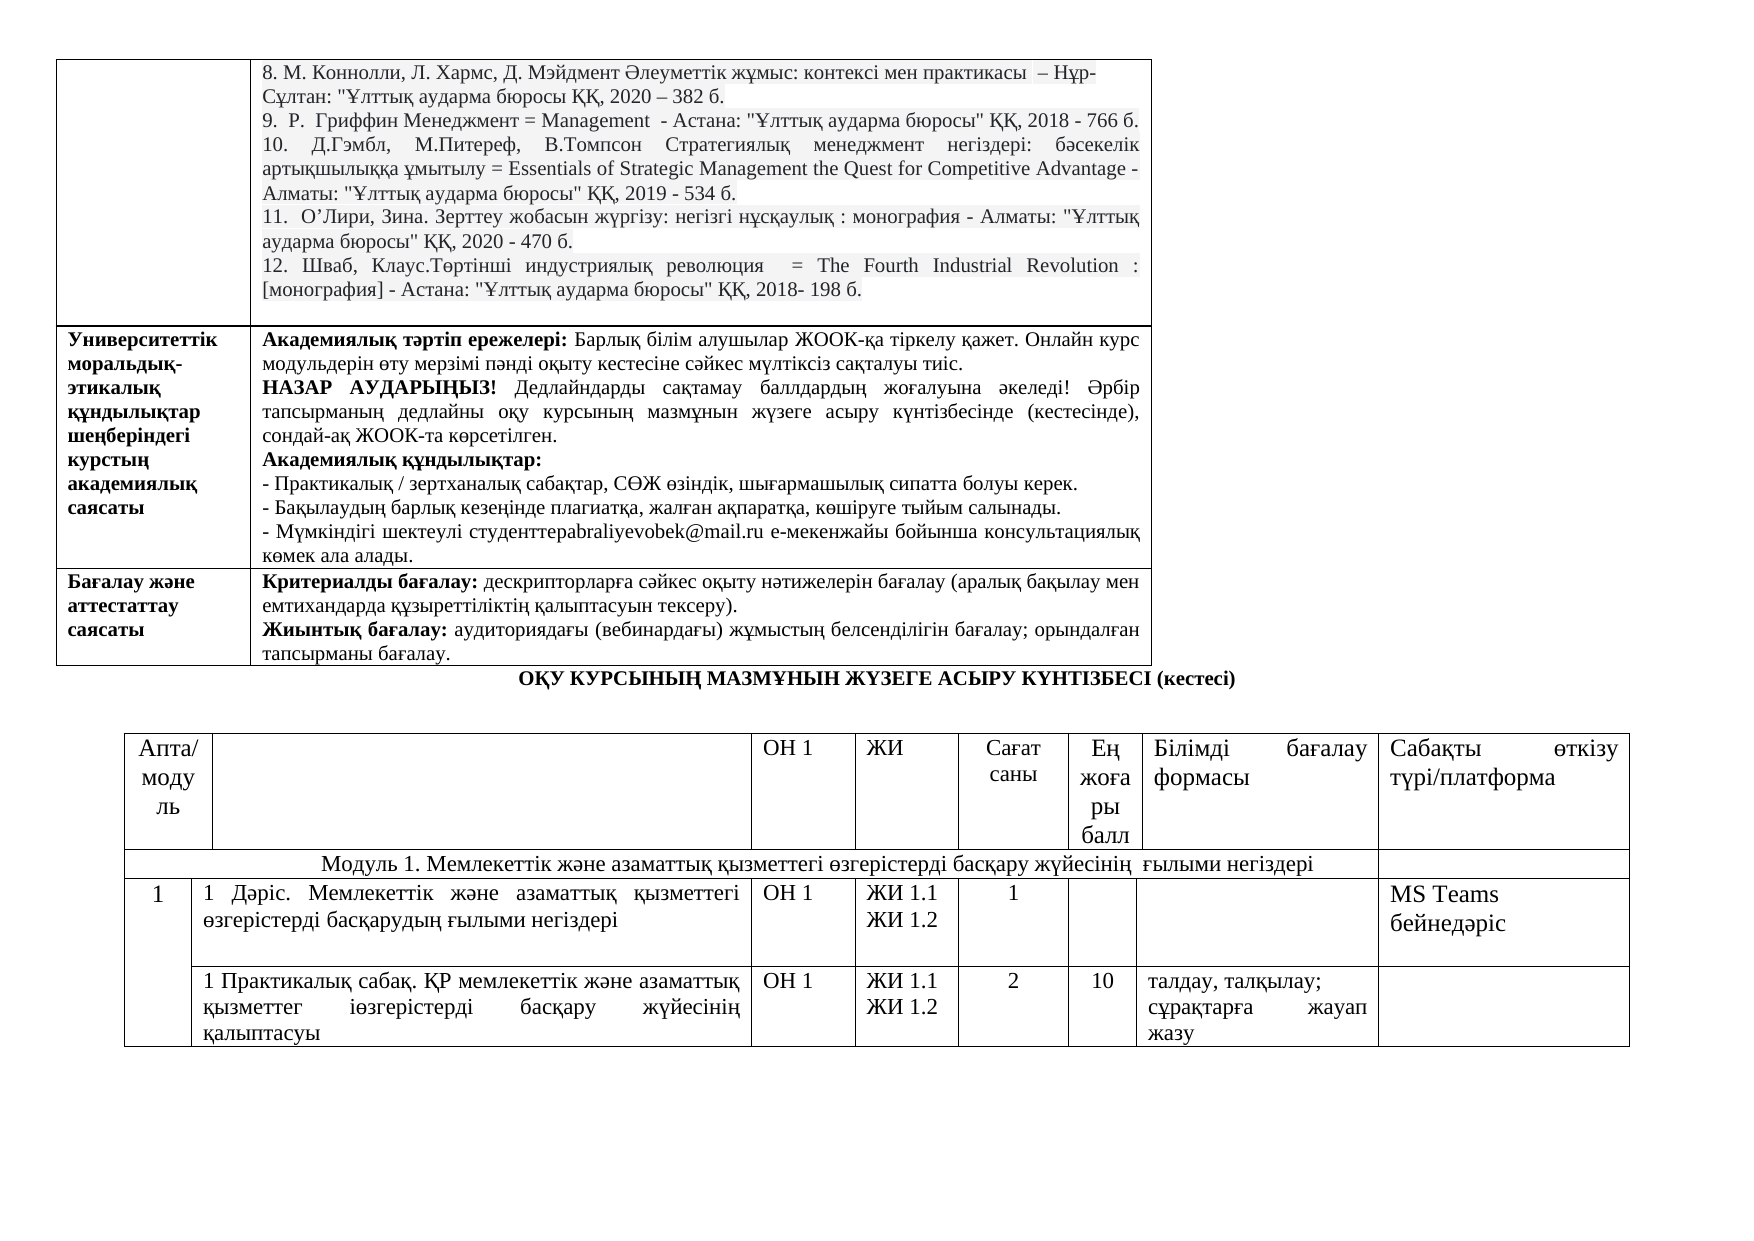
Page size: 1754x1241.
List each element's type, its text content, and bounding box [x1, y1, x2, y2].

table_cell 1 [959, 879, 1068, 966]
table_header Академиялық тәртіп ережелері: Барлық білім алушылар ЖООК-қа тіркелу қажет. Онлайн курс модульдерін өту мерзімі пәнді оқыту кестесіне сәйкес мүлтіксіз сақталуы тиіс. НАЗАР АУДАРЫҢЫЗ! Дедлайндарды сақтамау баллдардың жоғалуына әкеледі! Әрбір тапсырманың дедлайны оқу курсының мазмұнын жүзеге асыру күнтізбесінде (кестесінде), сондай-ақ ЖООК-та көрсетілген. Академиялық құндылықтар: - Практикалық / зертханалық сабақтар, СӨЖ өзіндік, шығармашылық сипатта болуы керек. - Бақылаудың барлық кезеңінде плагиатқа, жалған ақпаратқа, көшіруге тыйым салынады. - Мүмкіндігі шектеулі студенттерabraliyevobek@mail.ru е-мекенжайы бойынша консультациялық көмек ала алады. [251, 327, 1151, 567]
table_cell [1379, 850, 1629, 878]
table_header Сағат саны [959, 734, 1068, 848]
table_cell Модуль 1. Мемлекеттік және азаматтық қызметтегі өзгерістерді басқару жүйесінің ғылыми негіздері [125, 850, 1378, 878]
table_cell MS Teams бейнедәріс [1379, 879, 1629, 966]
table_cell ОН 1 [752, 879, 855, 966]
table_cell ОН 1 [752, 967, 855, 1046]
table_cell ЖИ 1.1 ЖИ 1.2 [856, 967, 958, 1046]
table_cell 1 Дәріс. Мемлекеттік және азаматтық қызметтегі өзгерістерді басқарудың ғылыми негіздері [192, 879, 751, 966]
table_cell ЖИ 1.1 ЖИ 1.2 [856, 879, 958, 966]
table_cell 1 [125, 879, 191, 1046]
table_cell талдау, талқылау; сұрақтарға жауап жазу [1137, 967, 1378, 1046]
table_header Сабақты өткізу түрі/платформа [1379, 734, 1629, 848]
table_cell 2 [959, 967, 1068, 1046]
table_cell Бағалау және аттестаттау саясаты [57, 569, 250, 665]
table_header ЖИ [856, 734, 958, 848]
table_cell 1 Практикалық сабақ. ҚР мемлекеттік және азаматтық қызметтег іөзгерістерді басқару жүйесінің қалыптасуы [192, 967, 751, 1046]
table_header ОН 1 [752, 734, 855, 848]
table_header Ең жоғары балл [1069, 734, 1142, 848]
table_header Білімді бағалау формасы [1143, 734, 1378, 848]
table_header Университеттік моральдық-этикалық құндылықтар шеңберіндегі курстың академиялық саясаты [57, 327, 250, 567]
table_cell [1379, 967, 1629, 1046]
table_header [213, 734, 751, 848]
table_cell [1069, 879, 1136, 966]
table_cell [57, 60, 250, 325]
text ОҚУ КУРСЫНЫҢ МАЗМҰНЫН ЖҮЗЕГЕ АСЫРУ КҮНТІЗБЕСІ (кестесі) [118, 666, 1636, 690]
table_header Апта/модуль [125, 734, 212, 848]
table_cell 10 [1069, 967, 1136, 1046]
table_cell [251, 60, 1151, 325]
table_cell [1137, 879, 1378, 966]
table_cell Критериалды бағалау: дескрипторларға сәйкес оқыту нәтижелерін бағалау (аралық бақылау мен емтихандарда құзыреттіліктің қалыптасуын тексеру). Жиынтық бағалау: аудиториядағы (вебинардағы) жұмыстың белсенділігін бағалау; орындалған тапсырманы бағалау. [251, 569, 1151, 665]
